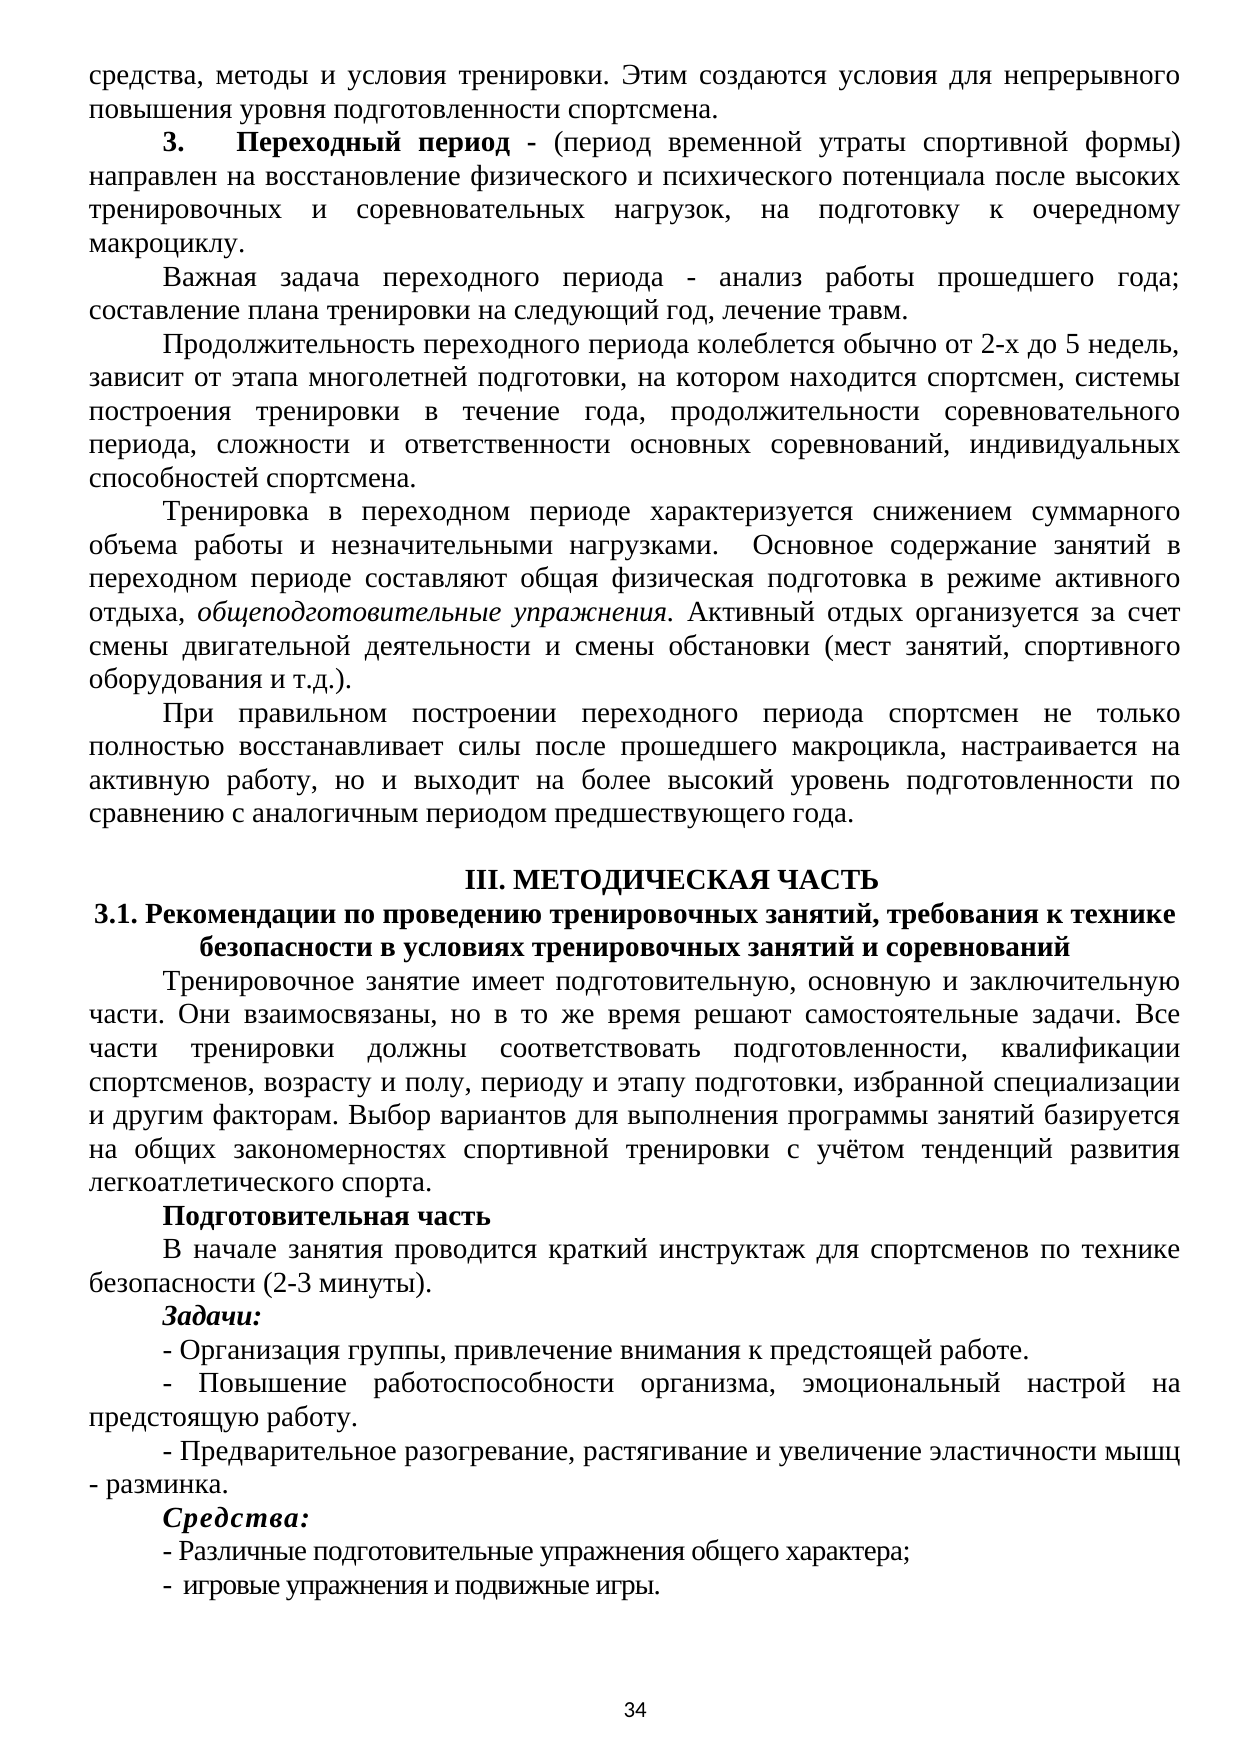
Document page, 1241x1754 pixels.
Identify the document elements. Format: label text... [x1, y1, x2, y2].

text В начале занятия проводится краткий инструктаж для спортсменов по технике безопасности (2-3 минуты). [89, 1231, 1181, 1298]
text Тренировочное занятие имеет подготовительную, основную и заключительную части. Они взаимосвязаны, но в то же время решают самостоятельные задачи. Все части тренировки должны соответствовать подготовленности, квалификации спортсменов, возрасту и полу, периоду и этапу подготовки, избранной специализации и другим факторам. Выбор вариантов для выполнения программы занятий базируется на общих закономерностях спортивной тренировки с учётом тенденций развития легкоатлетического спорта. [89, 963, 1181, 1198]
list Переходный период - (период временной утраты спортивной формы) направлен на восстановление физического и психического потенциала после высоких тренировочных и соревновательных нагрузок, на подготовку к очередному макроциклу. [89, 124, 1181, 259]
text - Предварительное разогревание, растягивание и увеличение эластичности мышц - разминка. [89, 1433, 1181, 1500]
text - Повышение работоспособности организма, эмоциональный настрой на предстоящую работу. [89, 1366, 1181, 1433]
text Средства: [89, 1500, 1181, 1533]
text Задачи: [89, 1298, 1181, 1332]
text Продолжительность переходного периода колеблется обычно от 2-х до 5 недель, зависит от этапа многолетней подготовки, на котором находится спортсмен, системы построения тренировки в течение года, продолжительности соревновательного периода, сложности и ответственности основных соревнований, индивидуальных способностей спортсмена. [89, 326, 1181, 493]
text - Различные подготовительные упражнения общего характера; [89, 1533, 1181, 1567]
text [89, 57, 1181, 124]
text Важная задача переходного периода - анализ работы прошедшего года; составление плана тренировки на следующий год, лечение травм. [89, 259, 1181, 326]
text Тренировка в переходном периоде характеризуется снижением суммарного объема работы и незначительными нагрузками. Основное содержание занятий в переходном периоде составляют общая физическая подготовка в режиме активного отдыха, общеподготовительные упражнения. Активный отдых организуется за счет смены двигательной деятельности и смены обстановки (мест занятий, спортивного оборудования и т.д.). [89, 493, 1181, 695]
text III. МЕТОДИЧЕСКАЯ ЧАСТЬ [89, 862, 1181, 896]
text - игровые упражнения и подвижные игры. [89, 1567, 1181, 1600]
text - Организация группы, привлечение внимания к предстоящей работе. [89, 1332, 1181, 1366]
text При правильном построении переходного периода спортсмен не только полностью восстанавливает силы после прошедшего макроцикла, настраивается на активную работу, но и выходит на более высокий уровень подготовленности по сравнению с аналогичным периодом предшествующего года. [89, 695, 1181, 829]
text Подготовительная часть [89, 1198, 1181, 1231]
text 3.1. Рекомендации по проведению тренировочных занятий, требования к технике безопасности в условиях тренировочных занятий и соревнований [89, 896, 1181, 963]
